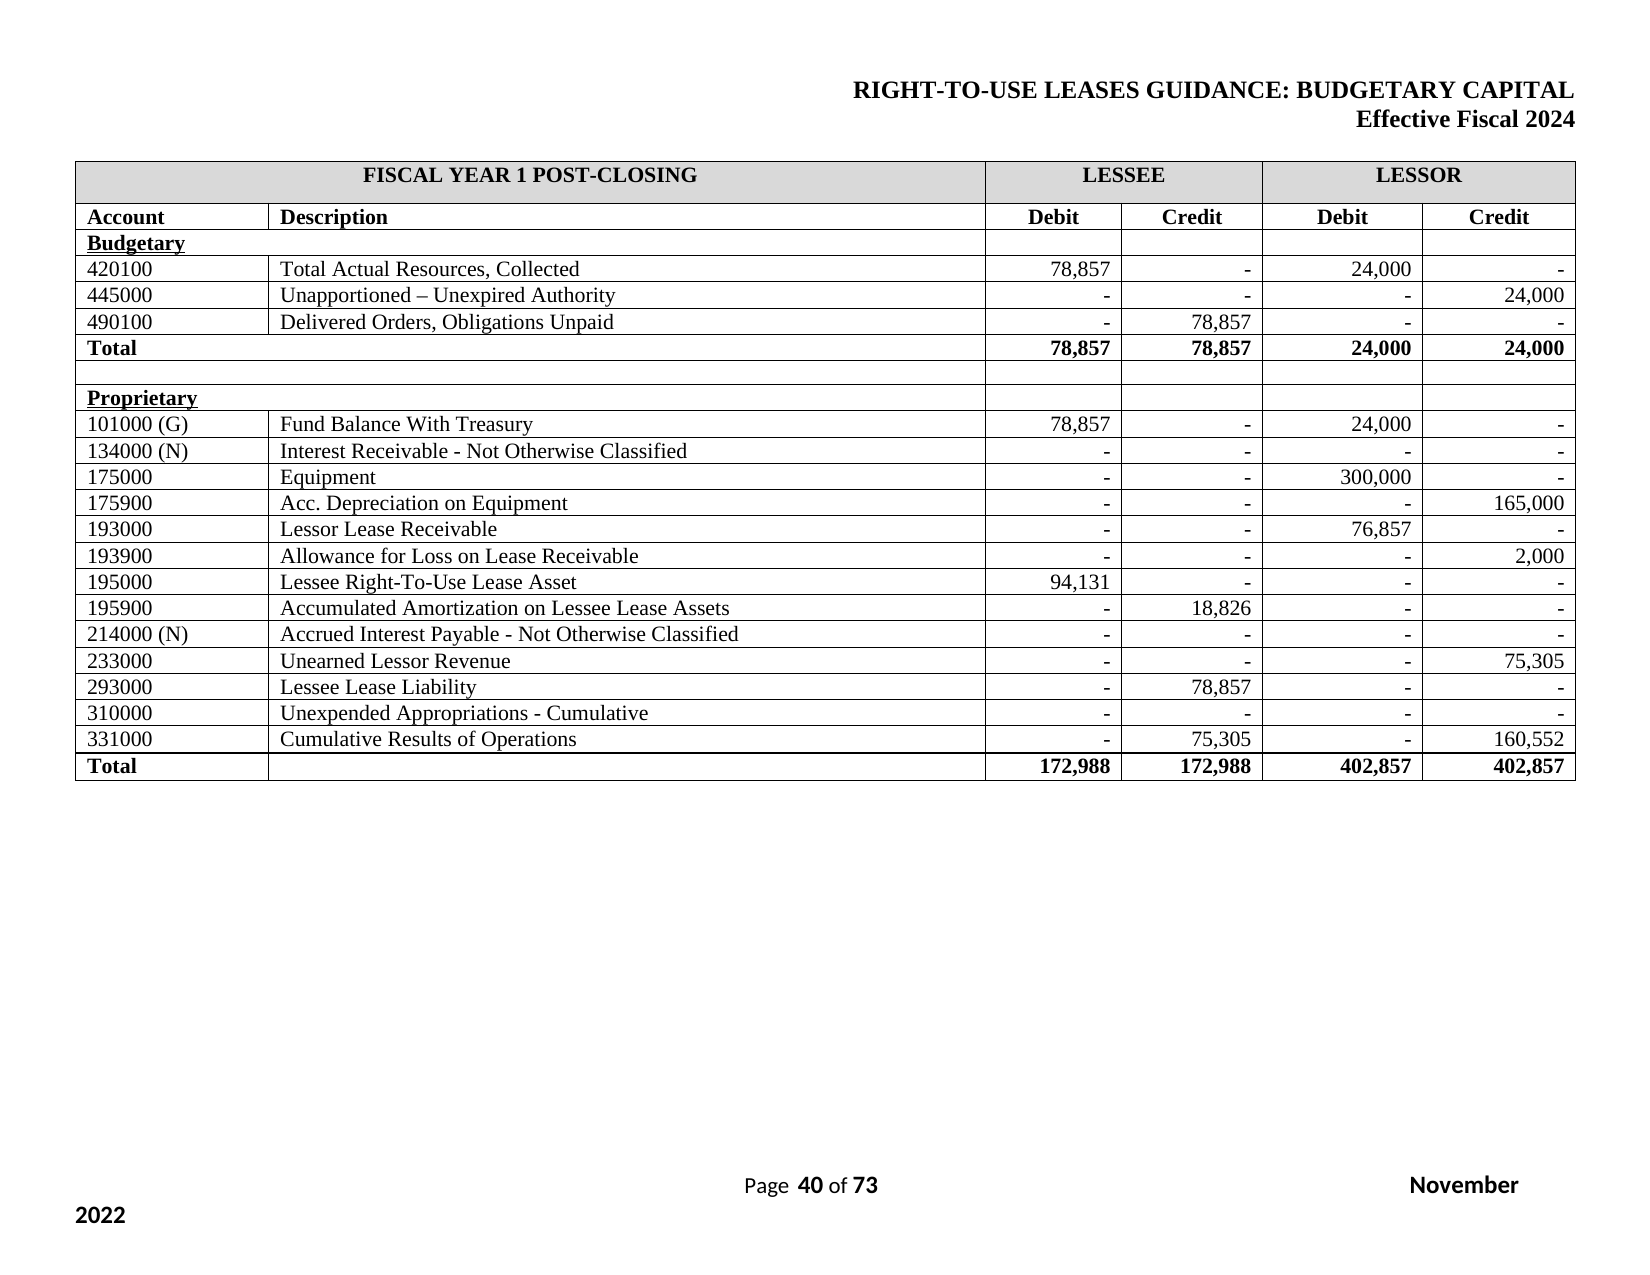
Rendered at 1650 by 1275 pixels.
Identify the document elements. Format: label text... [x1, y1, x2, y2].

table_cell Accrued Interest Payable - Not Otherwise Classified [269, 621, 985, 647]
table_cell 214000 (N) [76, 621, 268, 647]
table_cell 293000 [76, 674, 268, 699]
table_cell - [1122, 438, 1262, 463]
table_cell 402,857 [1423, 754, 1575, 779]
table_cell - [1263, 490, 1422, 515]
table_cell - [1122, 543, 1262, 568]
table_cell 78,857 [1122, 309, 1262, 334]
table_cell [76, 361, 985, 384]
table_cell 165,000 [1423, 490, 1575, 515]
table_cell 78,857 [986, 411, 1121, 437]
table_cell Acc. Depreciation on Equipment [269, 490, 985, 515]
table_cell Credit [1423, 204, 1575, 229]
table_cell 160,552 [1423, 726, 1575, 752]
table_cell 75,305 [1423, 648, 1575, 673]
table_header LESSEE [986, 162, 1262, 203]
table_cell - [1423, 674, 1575, 699]
table_cell 175900 [76, 490, 268, 515]
table_cell - [1122, 516, 1262, 542]
table_cell 331000 [76, 726, 268, 752]
table_cell [986, 385, 1121, 410]
table_cell - [1423, 595, 1575, 620]
table_cell 193000 [76, 516, 268, 542]
table_cell 420100 [76, 256, 268, 281]
table_cell [1423, 230, 1575, 255]
table_cell Total Actual Resources, Collected [269, 256, 985, 281]
table_cell - [1263, 309, 1422, 334]
table_cell - [1263, 648, 1422, 673]
table_cell - [986, 648, 1121, 673]
table_cell - [1263, 726, 1422, 752]
table_cell Budgetary [76, 230, 985, 255]
table_cell 18,826 [1122, 595, 1262, 620]
table_cell - [1423, 700, 1575, 725]
table_cell Unexpended Appropriations - Cumulative [269, 700, 985, 725]
table_cell - [1263, 621, 1422, 647]
table_cell 175000 [76, 464, 268, 489]
table_cell Unapportioned – Unexpired Authority [269, 282, 985, 308]
table_cell [1423, 385, 1575, 410]
table_header FISCAL YEAR 1 POST-CLOSING [76, 162, 985, 203]
table_cell - [1122, 490, 1262, 515]
table_cell - [1122, 700, 1262, 725]
table_cell Unearned Lessor Revenue [269, 648, 985, 673]
table_cell - [986, 674, 1121, 699]
table_cell - [1423, 309, 1575, 334]
table_cell - [1423, 256, 1575, 281]
table_cell - [986, 595, 1121, 620]
table_cell [269, 754, 985, 779]
table_cell - [1122, 282, 1262, 308]
table_cell 402,857 [1263, 754, 1422, 779]
table_cell - [1122, 569, 1262, 594]
table_cell Credit [1122, 204, 1262, 229]
table_cell - [1423, 621, 1575, 647]
table_cell 75,305 [1122, 726, 1262, 752]
table_cell 300,000 [1263, 464, 1422, 489]
table_cell - [1122, 411, 1262, 437]
table_cell - [986, 464, 1121, 489]
table_cell Equipment [269, 464, 985, 489]
table_cell 78,857 [986, 335, 1121, 360]
table_cell - [986, 543, 1121, 568]
table_cell [1122, 361, 1262, 384]
table_header LESSOR [1263, 162, 1575, 203]
table_cell Delivered Orders, Obligations Unpaid [269, 309, 985, 334]
table_cell 490100 [76, 309, 268, 334]
table_cell 134000 (N) [76, 438, 268, 463]
table_cell [1423, 361, 1575, 384]
table_cell - [986, 438, 1121, 463]
table_cell Lessee Lease Liability [269, 674, 985, 699]
table_cell Accumulated Amortization on Lessee Lease Assets [269, 595, 985, 620]
table_cell 445000 [76, 282, 268, 308]
table_cell 78,857 [1122, 674, 1262, 699]
table_cell [986, 361, 1121, 384]
table_cell 310000 [76, 700, 268, 725]
table_cell Debit [986, 204, 1121, 229]
table_cell [1122, 385, 1262, 410]
table_cell - [1263, 543, 1422, 568]
table_cell [1263, 385, 1422, 410]
table_cell 76,857 [1263, 516, 1422, 542]
table_cell - [986, 726, 1121, 752]
table_cell Cumulative Results of Operations [269, 726, 985, 752]
table_cell - [986, 282, 1121, 308]
table_cell - [986, 309, 1121, 334]
table_cell Fund Balance With Treasury [269, 411, 985, 437]
table_cell Account [76, 204, 268, 229]
table_cell Interest Receivable - Not Otherwise Classified [269, 438, 985, 463]
table_cell - [1423, 438, 1575, 463]
table_cell [986, 230, 1121, 255]
table_cell - [986, 490, 1121, 515]
table_cell Proprietary [76, 385, 985, 410]
table_cell - [1263, 569, 1422, 594]
table_cell - [1263, 438, 1422, 463]
table_cell - [986, 516, 1121, 542]
table_cell 24,000 [1263, 411, 1422, 437]
table_cell - [1122, 464, 1262, 489]
table_cell Lessee Right-To-Use Lease Asset [269, 569, 985, 594]
table_cell 2,000 [1423, 543, 1575, 568]
table_cell 24,000 [1263, 335, 1422, 360]
table_cell 94,131 [986, 569, 1121, 594]
table_cell Total [76, 754, 268, 779]
table_cell 101000 (G) [76, 411, 268, 437]
table_cell [1122, 230, 1262, 255]
table_cell 172,988 [1122, 754, 1262, 779]
table_cell - [1263, 700, 1422, 725]
table_cell Total [76, 335, 985, 360]
table_cell - [1423, 464, 1575, 489]
table_cell [1263, 230, 1422, 255]
table_cell Debit [1263, 204, 1422, 229]
table_cell 195900 [76, 595, 268, 620]
table_cell - [1423, 516, 1575, 542]
table_cell - [986, 621, 1121, 647]
table_cell 193900 [76, 543, 268, 568]
table_cell - [1423, 569, 1575, 594]
table_cell 24,000 [1423, 282, 1575, 308]
table_cell [1263, 361, 1422, 384]
table_cell 172,988 [986, 754, 1121, 779]
table_cell - [1263, 674, 1422, 699]
table_cell - [1122, 256, 1262, 281]
table_cell - [1122, 621, 1262, 647]
table_cell Lessor Lease Receivable [269, 516, 985, 542]
table_cell - [1263, 595, 1422, 620]
table_cell - [1263, 282, 1422, 308]
table_cell - [1122, 648, 1262, 673]
table_cell 78,857 [986, 256, 1121, 281]
table_cell 24,000 [1263, 256, 1422, 281]
table_cell 24,000 [1423, 335, 1575, 360]
table_cell - [1423, 411, 1575, 437]
table_cell 233000 [76, 648, 268, 673]
table_cell 78,857 [1122, 335, 1262, 360]
table_cell Description [269, 204, 985, 229]
table_cell 195000 [76, 569, 268, 594]
table_cell Allowance for Loss on Lease Receivable [269, 543, 985, 568]
table_cell - [986, 700, 1121, 725]
